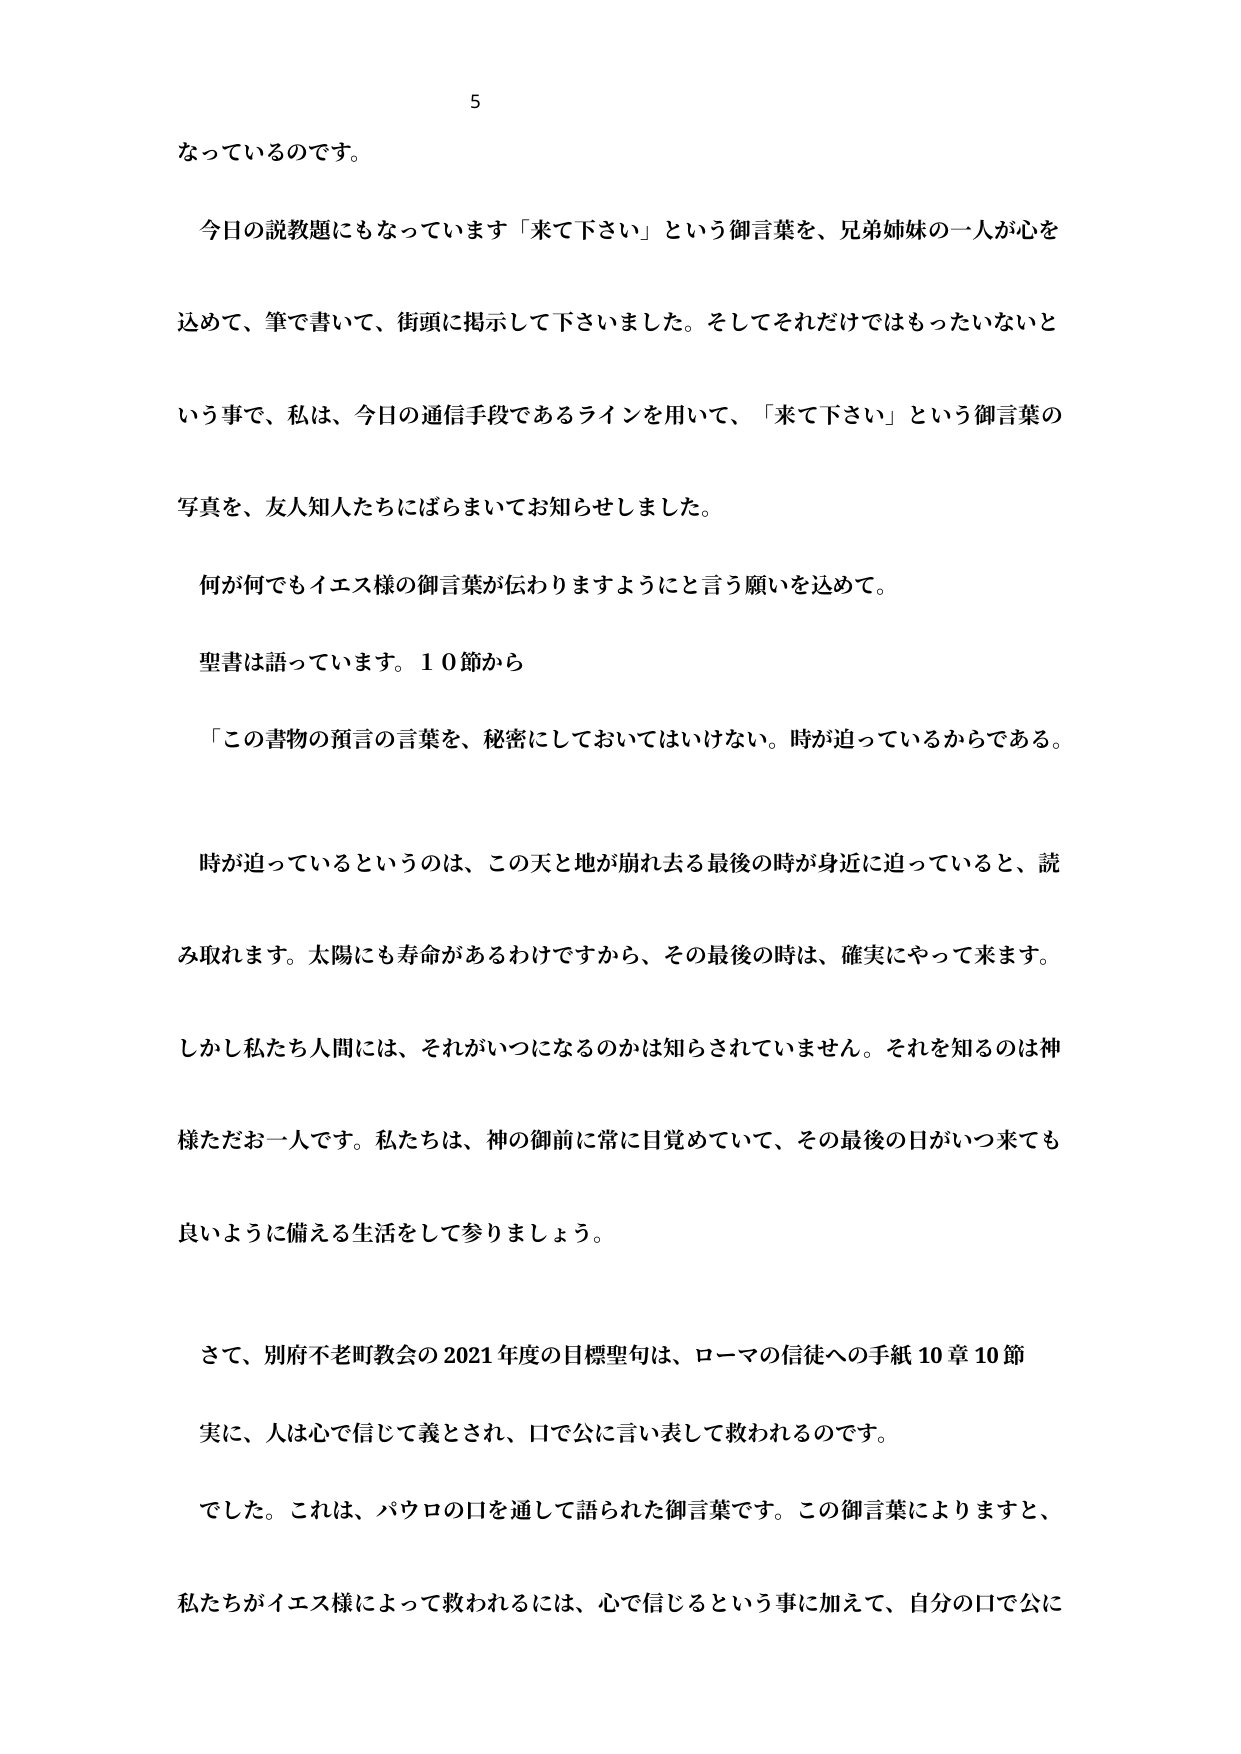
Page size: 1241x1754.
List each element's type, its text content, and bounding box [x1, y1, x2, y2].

text 時が迫っているというのは、この天と地が崩れ去る最後の時が身近に迫っていると、読み取れます。太陽にも寿命があるわけですから、その最後の時は、確実にやって来ます。しかし私たち人間には、それがいつになるのかは知らされていません。それを知るのは神様ただお一人です。私たちは、神の御前に常に目覚めていて、その最後の日がいつ来ても良いように備える生活をして参りましょう。 [177, 831, 1063, 1262]
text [177, 120, 1063, 182]
text 実に、人は心で信じて義とされ、口で公に言い表して救われるのです。 [177, 1401, 1063, 1463]
text 聖書は語っています。１０節から [177, 630, 1063, 692]
text 今日の説教題にもなっています「来て下さい」という御言葉を、兄弟姉妹の一人が心を込めて、筆で書いて、街頭に掲示して下さいました。そしてそれだけではもったいないという事で、私は、今日の通信手段であるラインを用いて、「来て下さい」という御言葉の写真を、友人知人たちにばらまいてお知らせしました。 [177, 198, 1063, 537]
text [177, 1478, 1063, 1633]
text 何が何でもイエス様の御言葉が伝わりますようにと言う願いを込めて。 [177, 553, 1063, 614]
text さて、別府不老町教会の2021年度の目標聖句は、ローマの信徒への手紙 10章 10節 [177, 1324, 1063, 1385]
text 「この書物の預言の言葉を、秘密にしておいてはいけない。時が迫っているからである。 [177, 707, 1063, 769]
